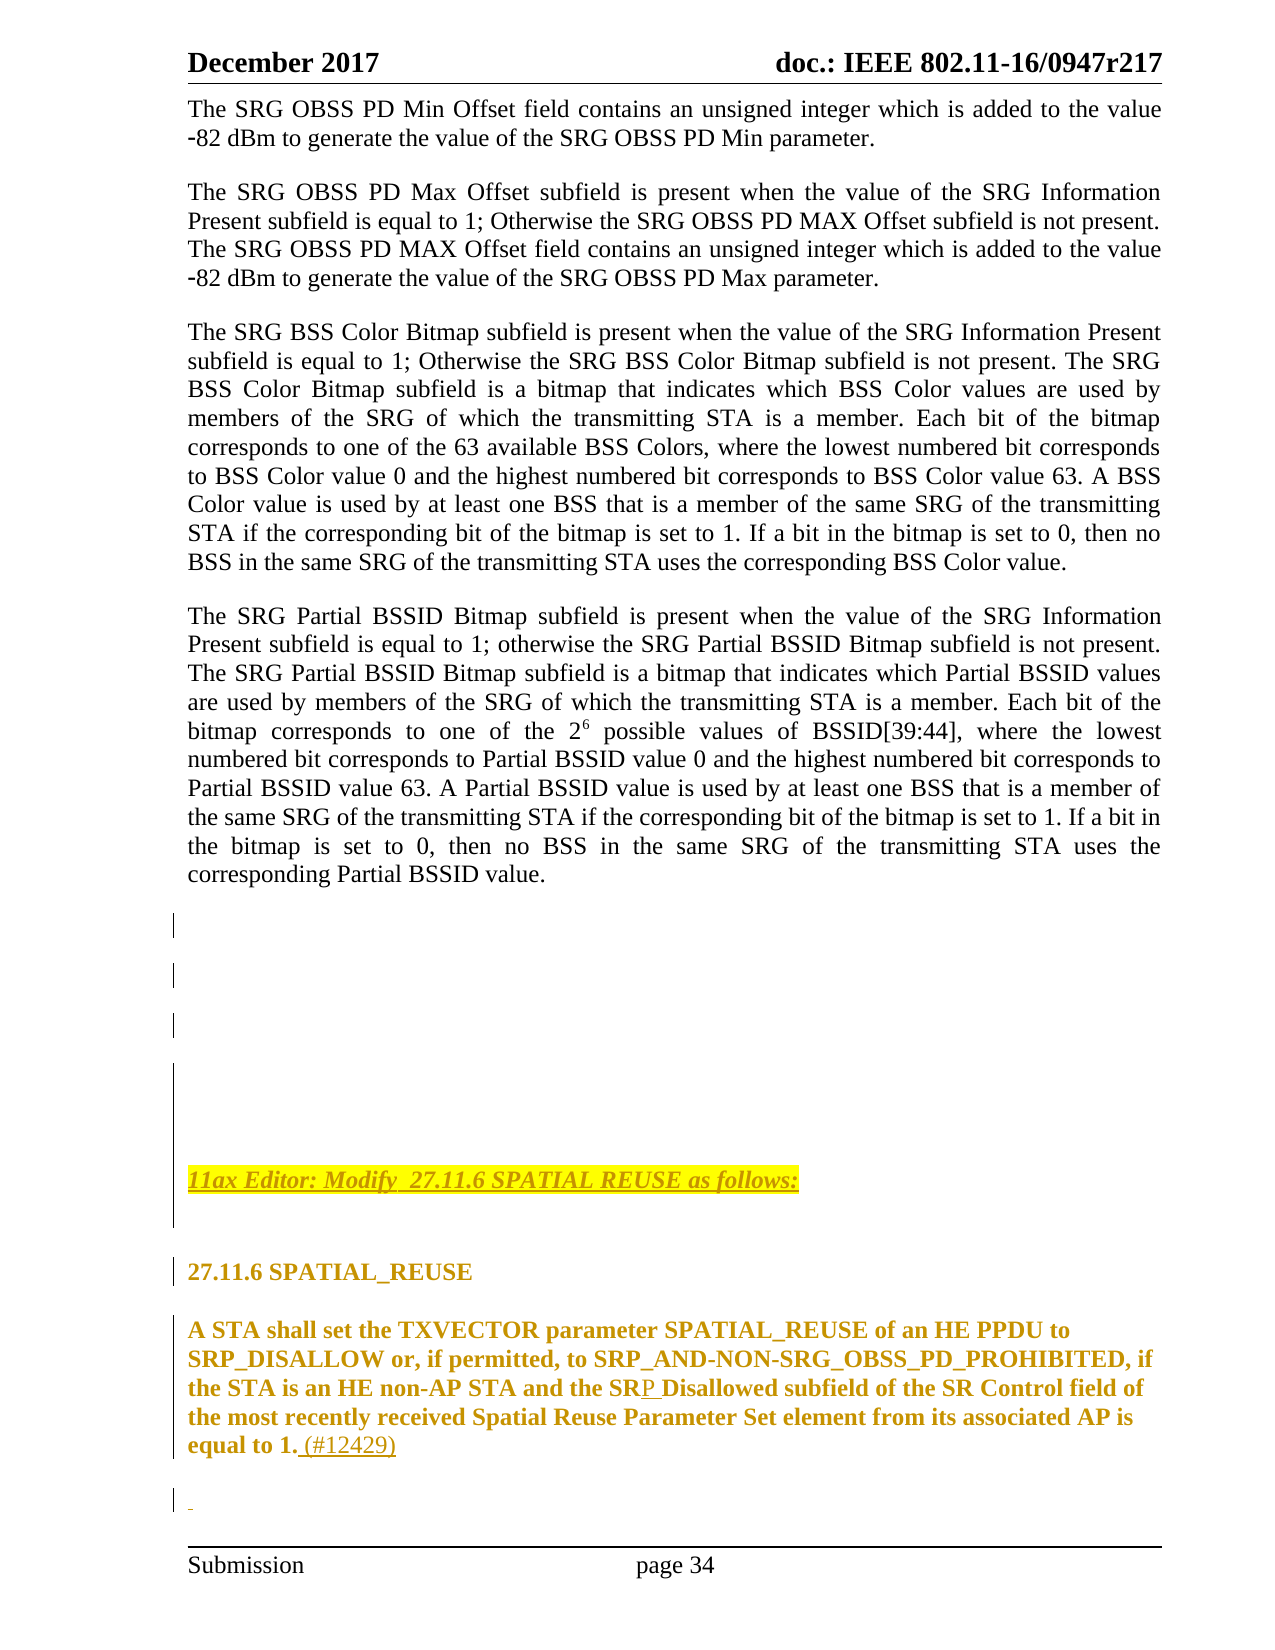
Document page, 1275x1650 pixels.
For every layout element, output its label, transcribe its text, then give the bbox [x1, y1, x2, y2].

text 27.11.6 SPATIAL_REUSE [187, 1257, 1162, 1286]
text The SRG BSS Color Bitmap subfield is present when the value of the SRG Information Present subfield is equal to 1; Otherwise the SRG BSS Color Bitmap subfield is not present. The SRG BSS Color Bitmap subfield is a bitmap that indicates which BSS Color values are used by members of the SRG of which the transmitting STA is a member. Each bit of the bitmap corresponds to one of the 63 available BSS Colors, where the lowest numbered bit corresponds to BSS Color value 0 and the highest numbered bit corresponds to BSS Color value 63. A BSS Color value is used by at least one BSS that is a member of the same SRG of the transmitting STA if the corresponding bit of the bitmap is set to 1. If a bit in the bitmap is set to 0, then no BSS in the same SRG of the transmitting STA uses the corresponding BSS Color value. [187, 317, 1162, 576]
text A STA shall set the TXVECTOR parameter SPATIAL_REUSE of an HE PPDU to SRP_DISALLOW or, if permitted, to SRP_AND-NON-SRG_OBSS_PD_PROHIBITED, if the STA is an HE non-AP STA and the SRDisallowed subfield of the SR Control field of the most recently received Spatial Reuse Parameter Set element from its associated AP is equal to 1. [187, 1315, 1162, 1459]
text The SRG OBSS PD Max Offset subfield is present when the value of the SRG Information Present subfield is equal to 1; Otherwise the SRG OBSS PD MAX Offset subfield is not present. The SRG OBSS PD MAX Offset field contains an unsigned integer which is added to the value 82 dBm to generate the value of the SRG OBSS PD Max parameter. [187, 177, 1162, 292]
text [187, 94, 1162, 152]
text The SRG Partial BSSID Bitmap subfield is present when the value of the SRG Information Present subfield is equal to 1; otherwise the SRG Partial BSSID Bitmap subfield is not present. The SRG Partial BSSID Bitmap subfield is a bitmap that indicates which Partial BSSID values are used by members of the SRG of which the transmitting STA is a member. Each bit of the bitmap corresponds to one of the 26 possible values of BSSID[39:44], where the lowest numbered bit corresponds to Partial BSSID value 0 and the highest numbered bit corresponds to Partial BSSID value 63. A Partial BSSID value is used by at least one BSS that is a member of the same SRG of the transmitting STA if the corresponding bit of the bitmap is set to 1. If a bit in the bitmap is set to 0, then no BSS in the same SRG of the transmitting STA uses the corresponding Partial BSSID value. [187, 601, 1162, 888]
